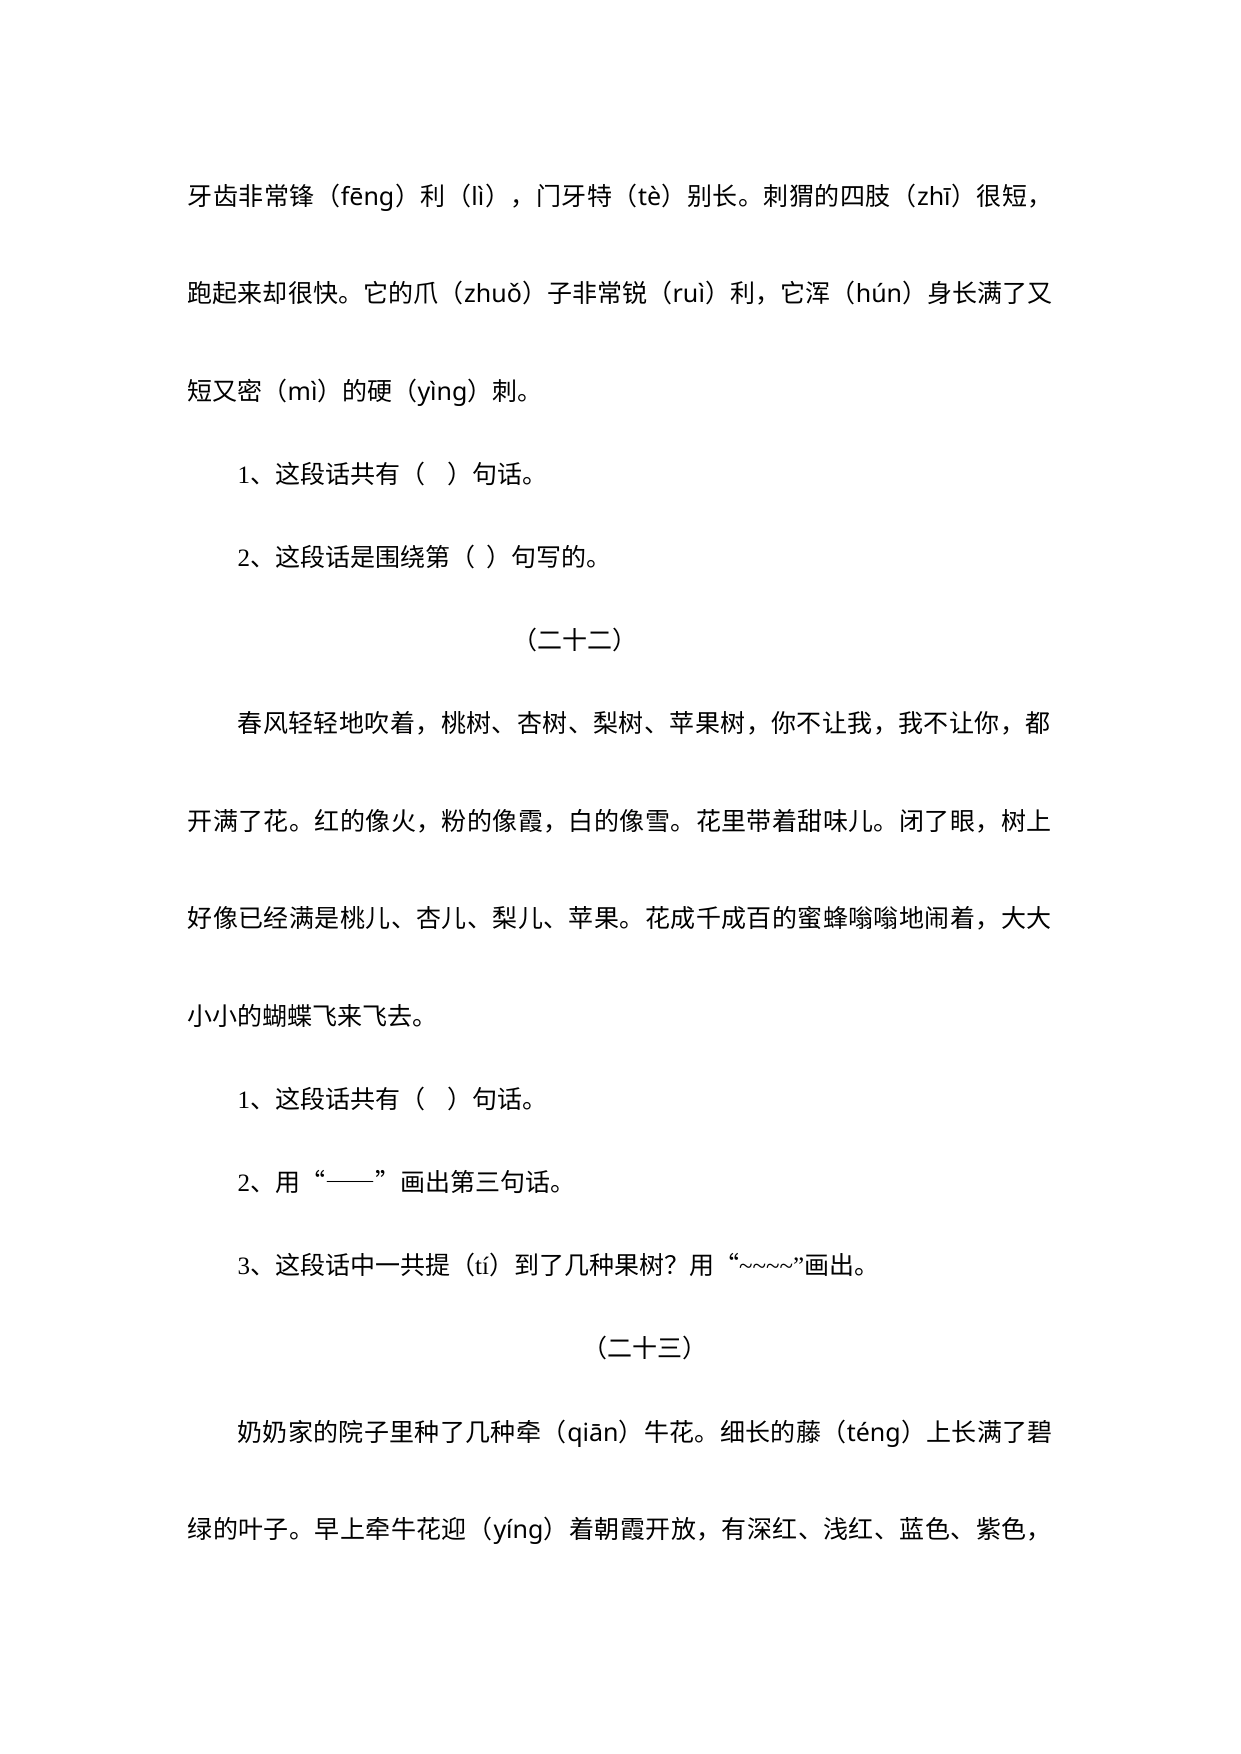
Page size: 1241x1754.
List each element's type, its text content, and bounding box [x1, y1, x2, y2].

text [187, 162, 1053, 422]
text 3、这段话中一共提（tí）到了几种果树？用“~~~~”画出。 [187, 1231, 1053, 1296]
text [187, 1398, 1053, 1560]
text 春风轻轻地吹着，桃树、杏树、梨树、苹果树，你不让我，我不让你，都开满了花。红的像火，粉的像霞，白的像雪。花里带着甜味儿。闭了眼，树上好像已经满是桃儿、杏儿、梨儿、苹果。花成千成百的蜜蜂嗡嗡地闹着，大大小小的蝴蝶飞来飞去。 [187, 689, 1053, 1047]
text 2、这段话是围绕第（ ）句写的。 [187, 523, 1053, 588]
text 1、这段话共有（ ）句话。 [187, 1065, 1053, 1130]
text （二十二） [187, 606, 1053, 671]
text （二十三） [187, 1314, 1053, 1379]
text 2、用“——”画出第三句话。 [187, 1148, 1053, 1213]
text 1、这段话共有（ ）句话。 [187, 440, 1053, 505]
